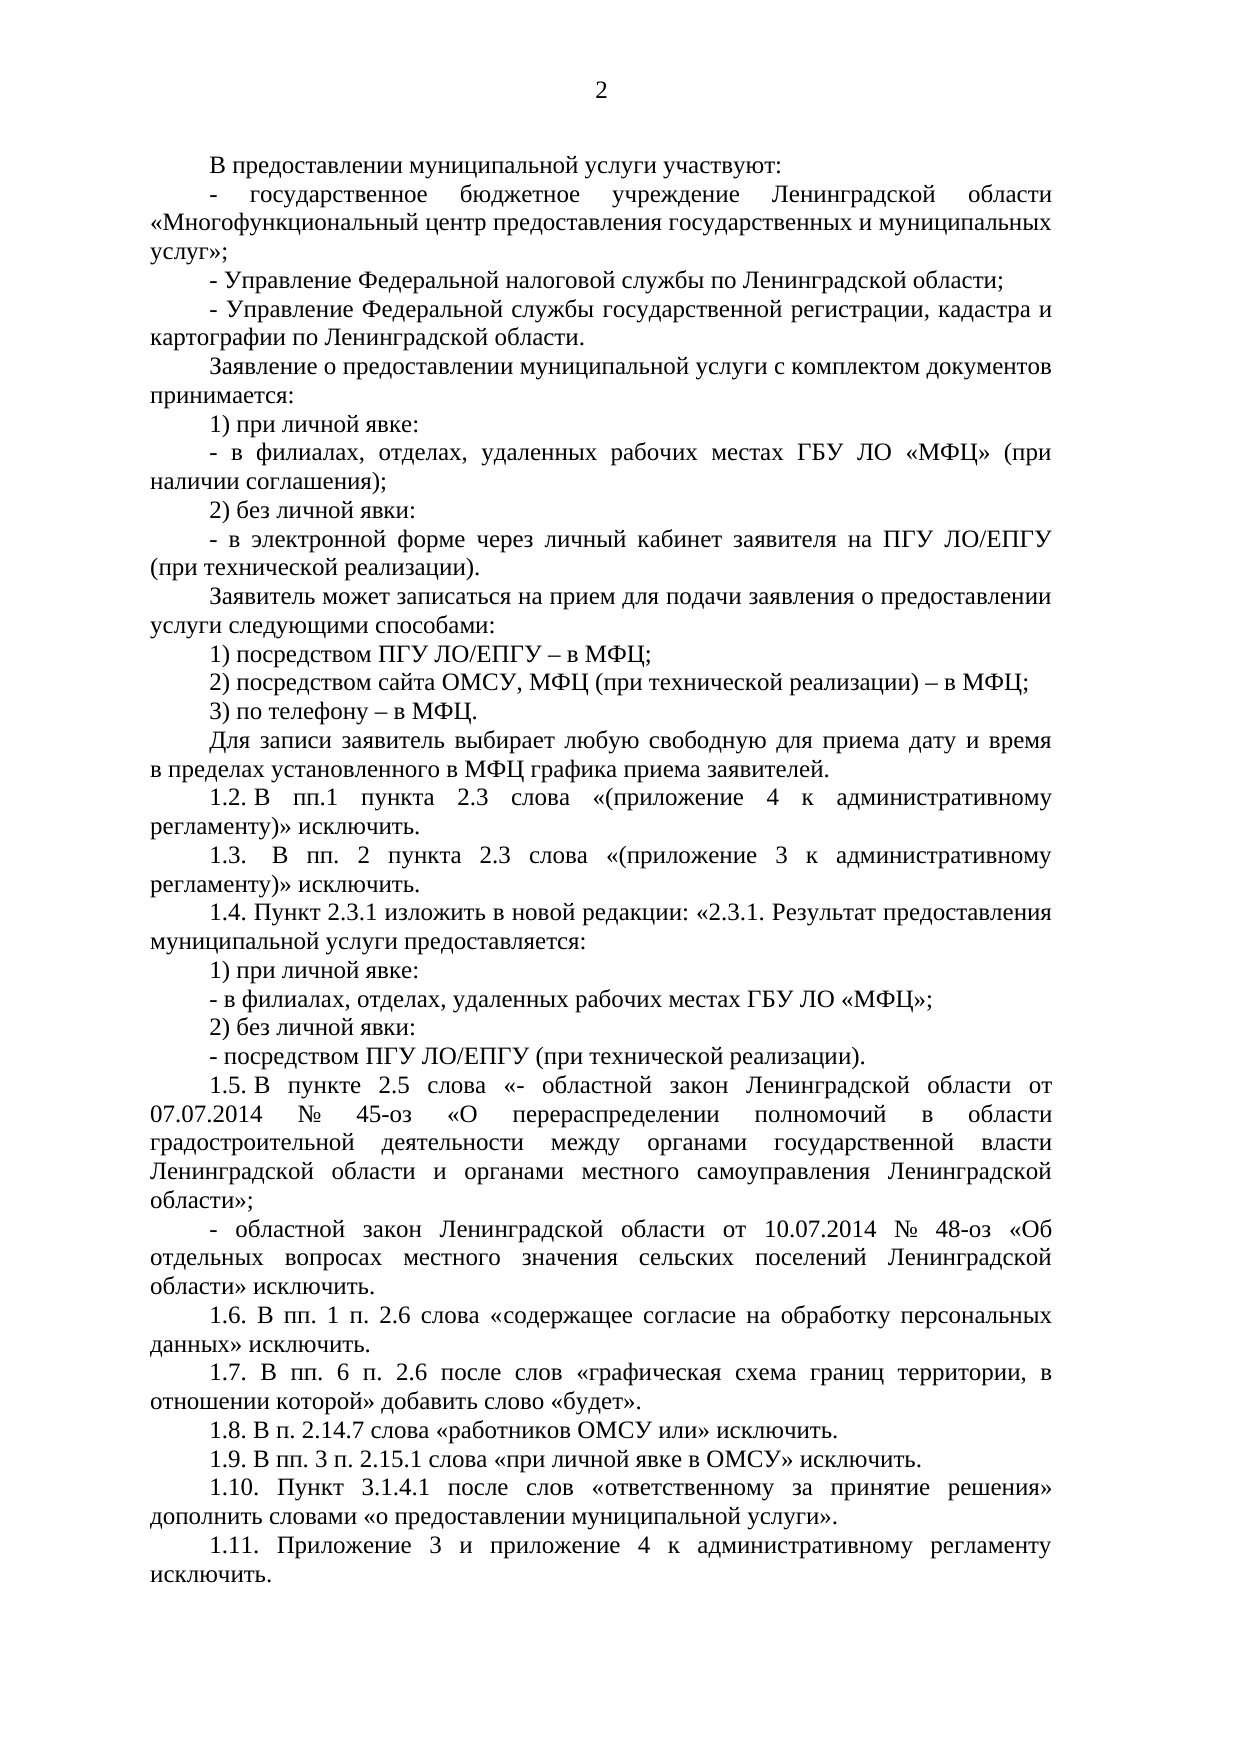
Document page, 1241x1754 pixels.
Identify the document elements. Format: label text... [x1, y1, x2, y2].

text - государственное бюджетное учреждение Ленинградской области «Многофункциональный центр предоставления государственных и муниципальных услуг»; [150, 179, 1053, 265]
list В пп.1 пункта 2.3 слова «(приложение 4 к административному регламенту)» исключить. [150, 782, 1053, 840]
text 2) посредством сайта ОМСУ, МФЦ (при технической реализации) – в МФЦ; [150, 667, 1053, 696]
text 2) без личной явки: [150, 1012, 1053, 1041]
text - в филиалах, отделах, удаленных рабочих местах ГБУ ЛО «МФЦ»; [150, 984, 1053, 1012]
text 1) при личной явке: [150, 409, 1053, 437]
text 1) посредством ПГУ ЛО/ЕПГУ – в МФЦ; [150, 639, 1053, 667]
list В пп. 2 пункта 2.3 слова «(приложение 3 к административному регламенту)» исключить. [150, 840, 1053, 897]
text 3) по телефону – в МФЦ. [150, 696, 1053, 725]
text 1.6. В пп. 1 п. 2.6 слова «содержащее согласие на обработку персональных данных» исключить. [150, 1300, 1053, 1357]
text - Управление Федеральной службы государственной регистрации, кадастра и картографии по Ленинградской области. [150, 294, 1053, 351]
list В пункте 2.5 слова «- областной закон Ленинградской области от 07.07.2014 № 45-оз «О перераспределении полномочий в области градостроительной деятельности между органами государственной власти Ленинградской области и органами местного самоуправления Ленинградской области»; [150, 1070, 1053, 1214]
text Для записи заявитель выбирает любую свободную для приема дату и время в пределах установленного в МФЦ графика приема заявителей. [150, 725, 1053, 782]
text 1) при личной явке: [150, 955, 1053, 984]
text - в электронной форме через личный кабинет заявителя на ПГУ ЛО/ЕПГУ (при технической реализации). [150, 524, 1053, 581]
text - посредством ПГУ ЛО/ЕПГУ (при технической реализации). [150, 1041, 1053, 1070]
text 1.9. В пп. 3 п. 2.15.1 слова «при личной явке в ОМСУ» исключить. [150, 1444, 1053, 1472]
text - Управление Федеральной налоговой службы по Ленинградской области; [150, 265, 1053, 294]
text - в филиалах, отделах, удаленных рабочих местах ГБУ ЛО «МФЦ» (при наличии соглашения); [150, 437, 1053, 495]
text Заявитель может записаться на прием для подачи заявления о предоставлении услуги следующими способами: [150, 581, 1053, 639]
text 1.11. Приложение 3 и приложение 4 к административному регламенту исключить. [150, 1530, 1053, 1587]
text 1.7. В пп. 6 п. 2.6 после слов «графическая схема границ территории, в отношении которой» добавить слово «будет». [150, 1357, 1053, 1415]
text 1.10. Пункт 3.1.4.1 после слов «ответственному за принятие решения» дополнить словами «о предоставлении муниципальной услуги». [150, 1472, 1053, 1530]
text В предоставлении муниципальной услуги участвуют: [150, 150, 1053, 179]
list Пункт 2.3.1 изложить в новой редакции: «2.3.1. Результат предоставления муниципальной услуги предоставляется: [150, 897, 1053, 955]
text 2) без личной явки: [150, 495, 1053, 524]
text Заявление о предоставлении муниципальной услуги с комплектом документов принимается: [150, 351, 1053, 409]
text - областной закон Ленинградской области от 10.07.2014 № 48-оз «Об отдельных вопросах местного значения сельских поселений Ленинградской области» исключить. [150, 1214, 1053, 1300]
text 1.8. В п. 2.14.7 слова «работников ОМСУ или» исключить. [150, 1415, 1053, 1444]
